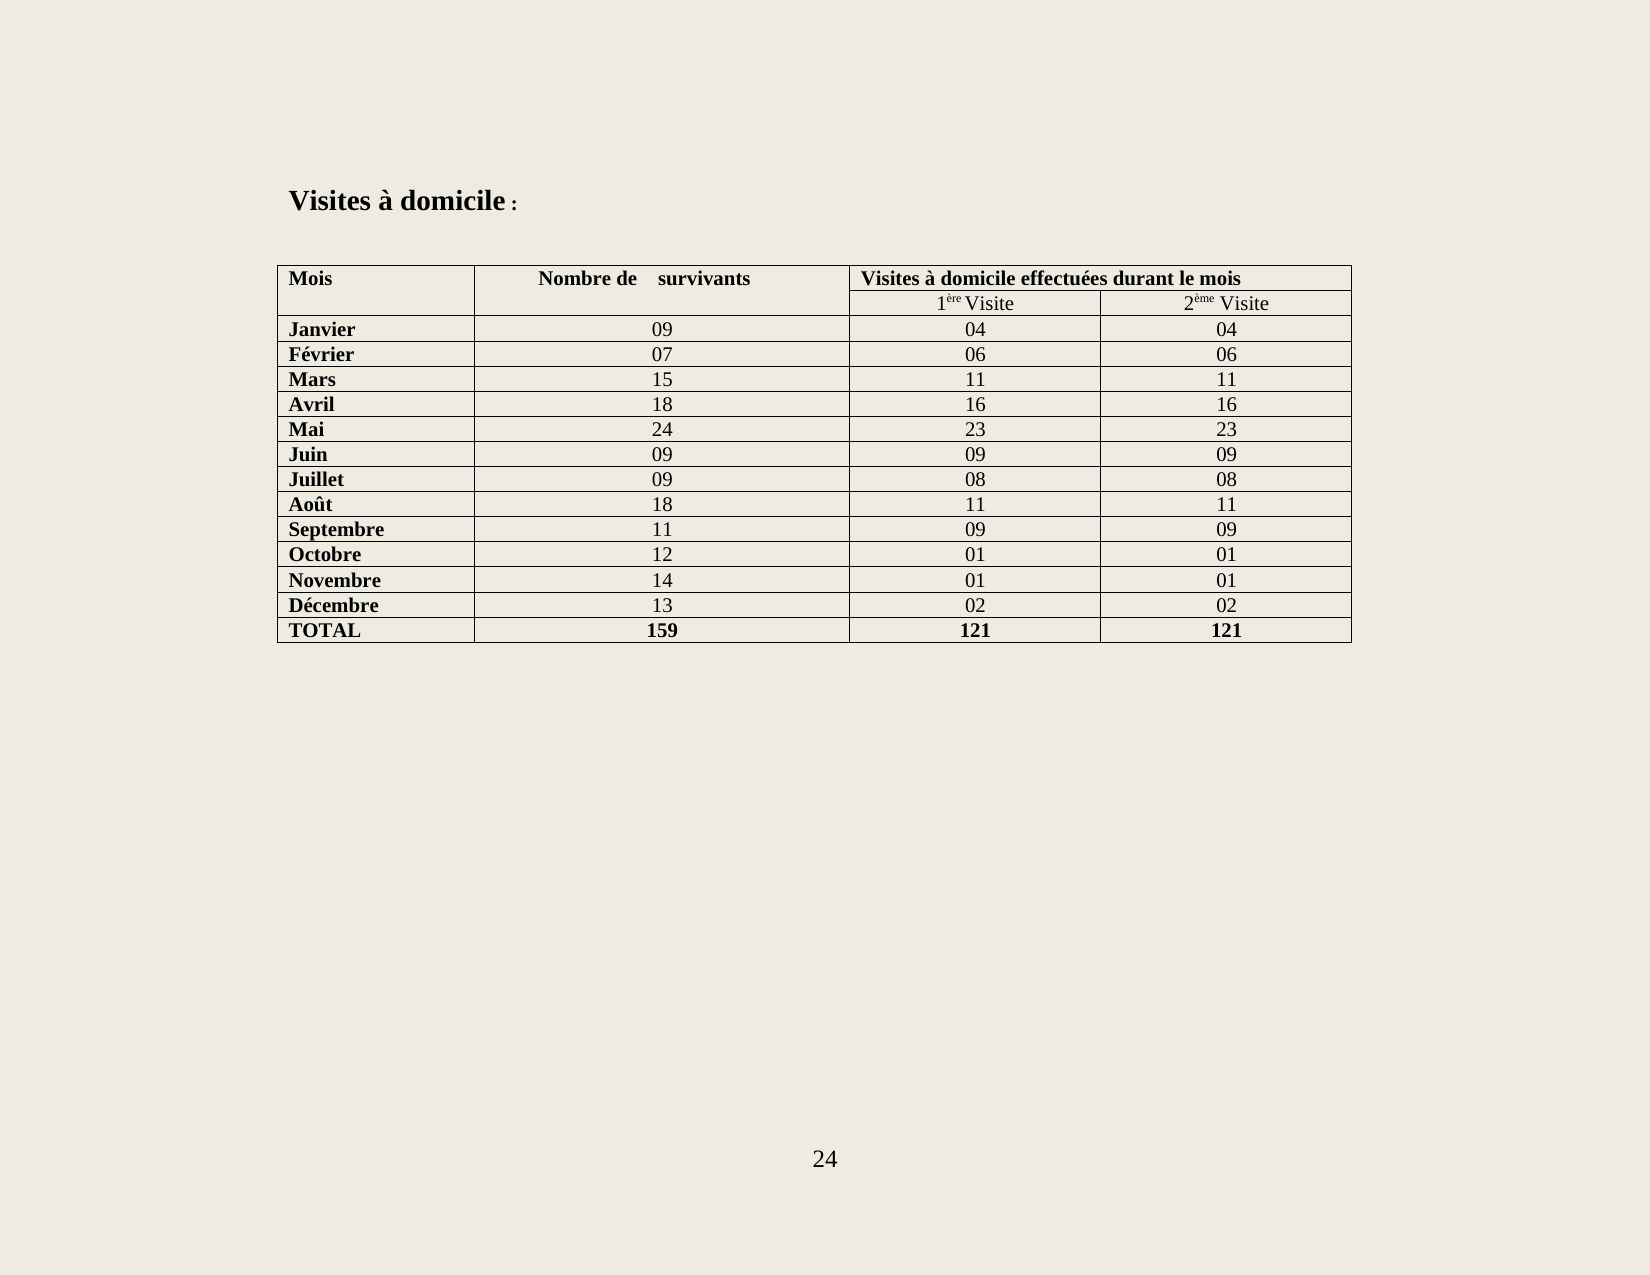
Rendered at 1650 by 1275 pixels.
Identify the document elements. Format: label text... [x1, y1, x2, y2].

table_cell 23 [1101, 417, 1351, 441]
table_cell 09 [475, 316, 849, 341]
table_cell Août [278, 492, 474, 516]
table_cell Février [278, 342, 474, 366]
table_cell 1ère Visite [850, 291, 1100, 315]
table_cell 11 [850, 367, 1100, 391]
table_cell 24 [475, 417, 849, 441]
table_cell 11 [1101, 492, 1351, 516]
table_cell Visites à domicile effectuées durant le mois [850, 266, 1351, 290]
table_cell 06 [850, 342, 1100, 366]
table_cell 16 [1101, 392, 1351, 416]
table_cell 08 [850, 467, 1100, 491]
table_cell 01 [850, 542, 1100, 566]
table_cell 09 [1101, 442, 1351, 466]
table_cell 18 [475, 492, 849, 516]
table_cell 159 [475, 618, 849, 642]
table_cell 18 [475, 392, 849, 416]
table_cell 11 [1101, 367, 1351, 391]
table_cell 13 [475, 593, 849, 617]
table_cell 02 [1101, 593, 1351, 617]
table_cell 07 [475, 342, 849, 366]
table_cell 08 [1101, 467, 1351, 491]
table_cell 09 [1101, 517, 1351, 541]
table_cell 01 [1101, 542, 1351, 566]
table_cell 12 [475, 542, 849, 566]
table_cell 06 [1101, 342, 1351, 366]
table_cell Mars [278, 367, 474, 391]
table_cell 121 [1101, 618, 1351, 642]
table_cell 11 [850, 492, 1100, 516]
table_cell Septembre [278, 517, 474, 541]
table_cell 04 [850, 316, 1100, 341]
table_cell 09 [850, 442, 1100, 466]
table_cell 2ème Visite [1101, 291, 1351, 315]
table_cell TOTAL [278, 618, 474, 642]
table_cell 23 [850, 417, 1100, 441]
table_cell 121 [850, 618, 1100, 642]
table_cell Mai [278, 417, 474, 441]
table_cell 02 [850, 593, 1100, 617]
table_cell 09 [850, 517, 1100, 541]
table_cell 09 [475, 442, 849, 466]
table_cell 11 [475, 517, 849, 541]
table_cell Janvier [278, 316, 474, 341]
table_cell 14 [475, 567, 849, 592]
table_cell 01 [850, 567, 1100, 592]
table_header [277, 150, 1352, 265]
table_cell Octobre [278, 542, 474, 566]
table_cell Décembre [278, 593, 474, 617]
table_cell Avril [278, 392, 474, 416]
table_cell 15 [475, 367, 849, 391]
table_cell Novembre [278, 567, 474, 592]
table_cell Juillet [278, 467, 474, 491]
table_cell 01 [1101, 567, 1351, 592]
table_cell 09 [475, 467, 849, 491]
table_cell 04 [1101, 316, 1351, 341]
table_cell Mois [278, 266, 474, 315]
table_cell Juin [278, 442, 474, 466]
table_cell Nombre de survivants [475, 266, 849, 315]
table_cell 16 [850, 392, 1100, 416]
